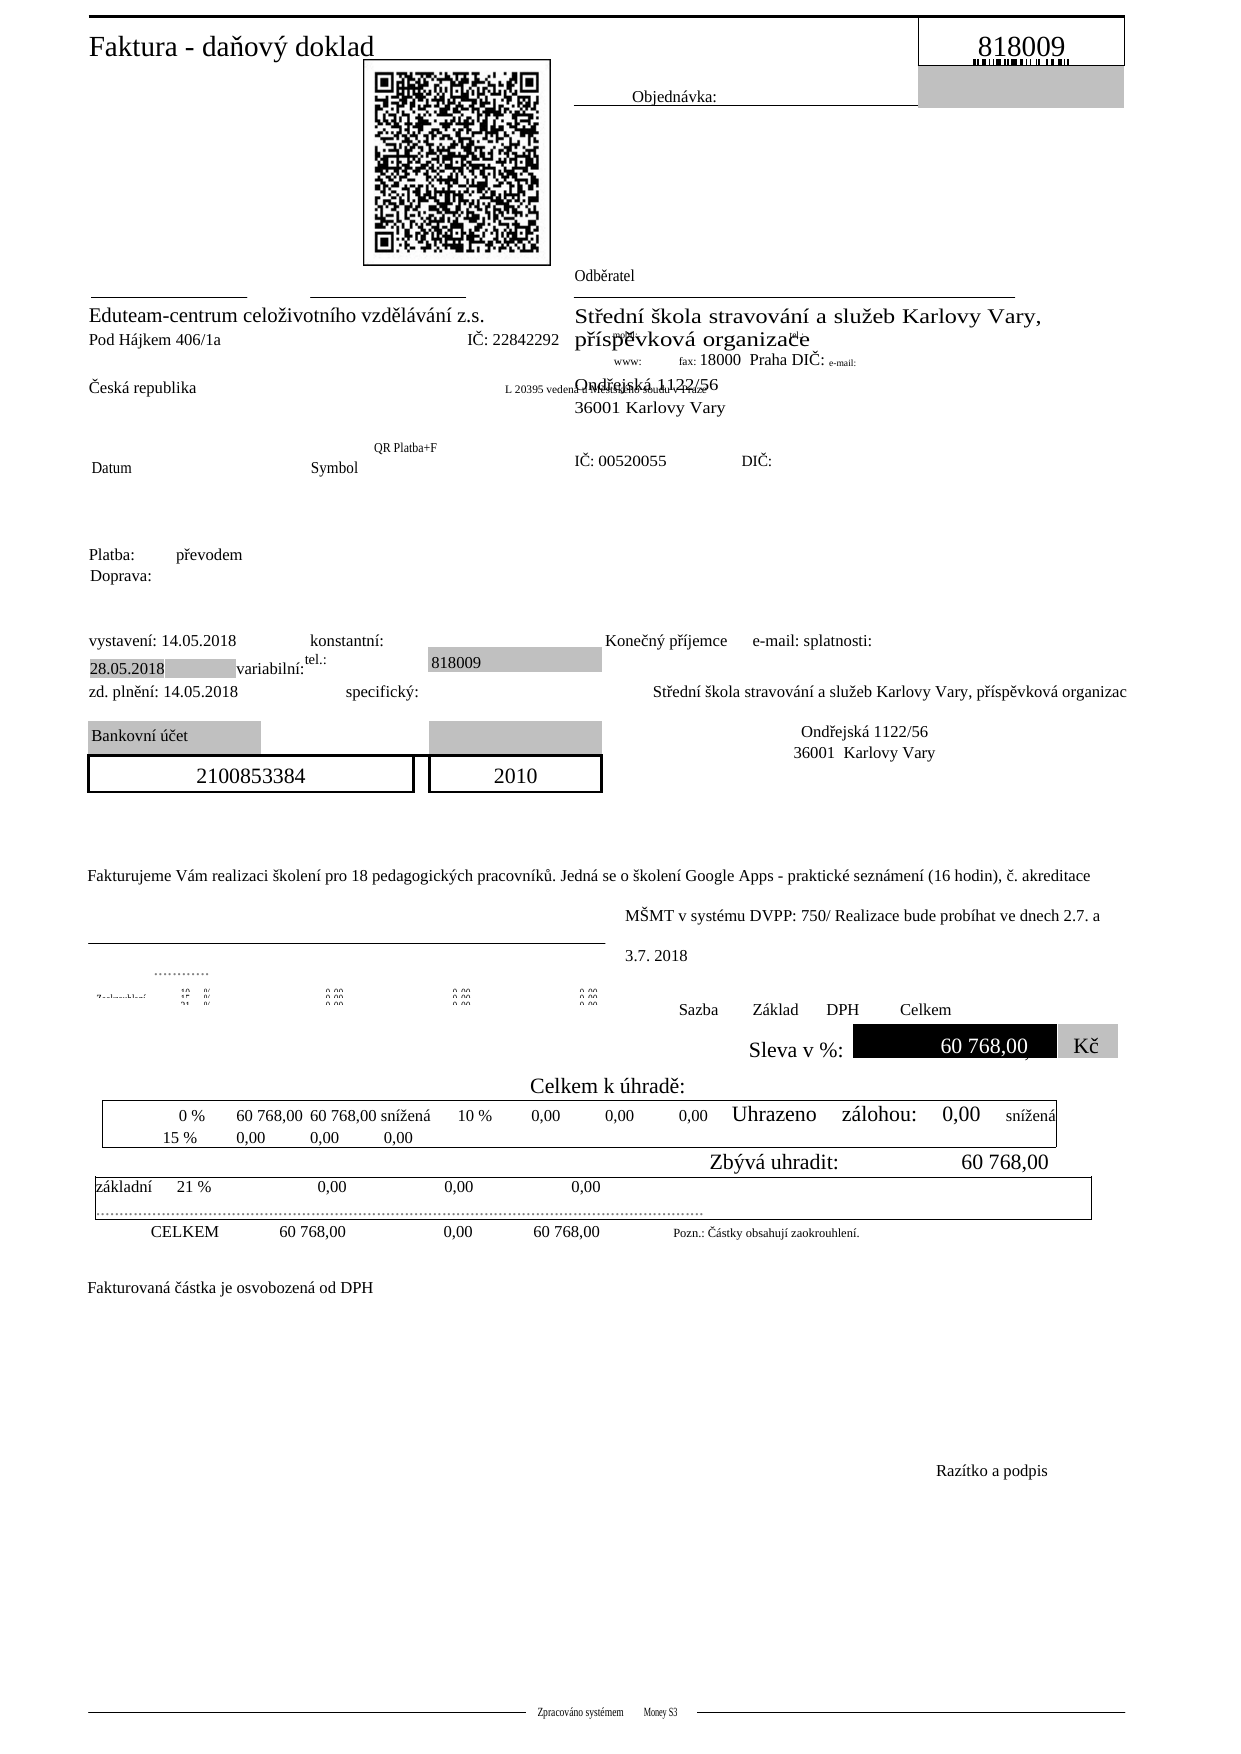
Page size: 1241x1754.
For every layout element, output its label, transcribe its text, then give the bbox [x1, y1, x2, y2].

table_header 60 768,00 [853, 1024, 1057, 1058]
text základní 21 % 0,00 0,00 0,00 [96, 1178, 1091, 1196]
text 0 % 60 768,00 60 768,00 snížená 10 % 0,00 0,00 0,00 Uhrazeno zálohou: 0,00 snížená 15 % 0,00 0,00 0,00 [103, 1101, 1056, 1147]
text Sleva v %: 0,00 [88, 1037, 1127, 1062]
text Česká republika L 20395 vedená u Městského soudu v Praze [88, 378, 1127, 397]
text CELKEM 60 768,00 0,00 60 768,00 Pozn.: Částky obsahují zaokrouhlení. [88, 1222, 1127, 1241]
table_cell 2100853384 [90, 757, 412, 791]
text Doprava: [90, 565, 924, 584]
text Zbývá uhradit: 60 768,00 [88, 1149, 1127, 1174]
table_cell 2010 [431, 757, 600, 791]
table_cell [918, 66, 1124, 108]
text Fakturovaná částka je osvobozená od DPH [87, 1278, 1127, 1297]
table_header Objednávka: [632, 18, 918, 108]
table_header Kč [1058, 1024, 1118, 1058]
text Eduteam-centrum celoživotního vzdělávání z.s. [88, 127, 1127, 327]
table_header 818009 [919, 18, 1124, 65]
table_cell [415, 757, 428, 791]
text Ondřejská 1122/56 [602, 722, 1127, 741]
text Razítko a podpis [88, 1461, 1048, 1480]
text Sazba Základ DPH Celkem [88, 1000, 1127, 1019]
text www: fax: 18000 Praha DIČ: e-mail: [90, 350, 924, 369]
text Platba: převodem [88, 545, 1127, 564]
table_header [429, 721, 602, 754]
text 36001 Karlovy Vary [602, 742, 1127, 762]
picture [363, 108, 551, 266]
text Pod Hájkem 406/1a IČ: 22842292 mobil: tel.: [88, 329, 1127, 348]
table_header [261, 721, 429, 754]
text Celkem k úhradě: [88, 1073, 1127, 1098]
table_header Faktura - daňový doklad [89, 18, 632, 108]
table_header Bankovní účet [88, 721, 261, 754]
text .................................................................................................................................. [96, 1197, 1091, 1219]
table_header 818009 [428, 647, 602, 672]
text vystavení: 14.05.2018 konstantní: Konečný příjemce e-mail: splatnosti: 28.05.2018 variabilní:tel.: [88, 631, 924, 680]
text Fakturujeme Vám realizaci školení pro 18 pedagogických pracovníků. Jedná se o školení Google Apps - praktické seznámení (16 hodin), č. akreditace MŠMT v systému DVPP: 750/ Realizace bude probíhat ve dnech 2.7. a 3.7. 2018 [87, 866, 1127, 965]
text zd. plnění: 14.05.2018 specifický: Střední škola stravování a služeb Karlovy Vary, příspěvková organizac [88, 681, 1127, 701]
